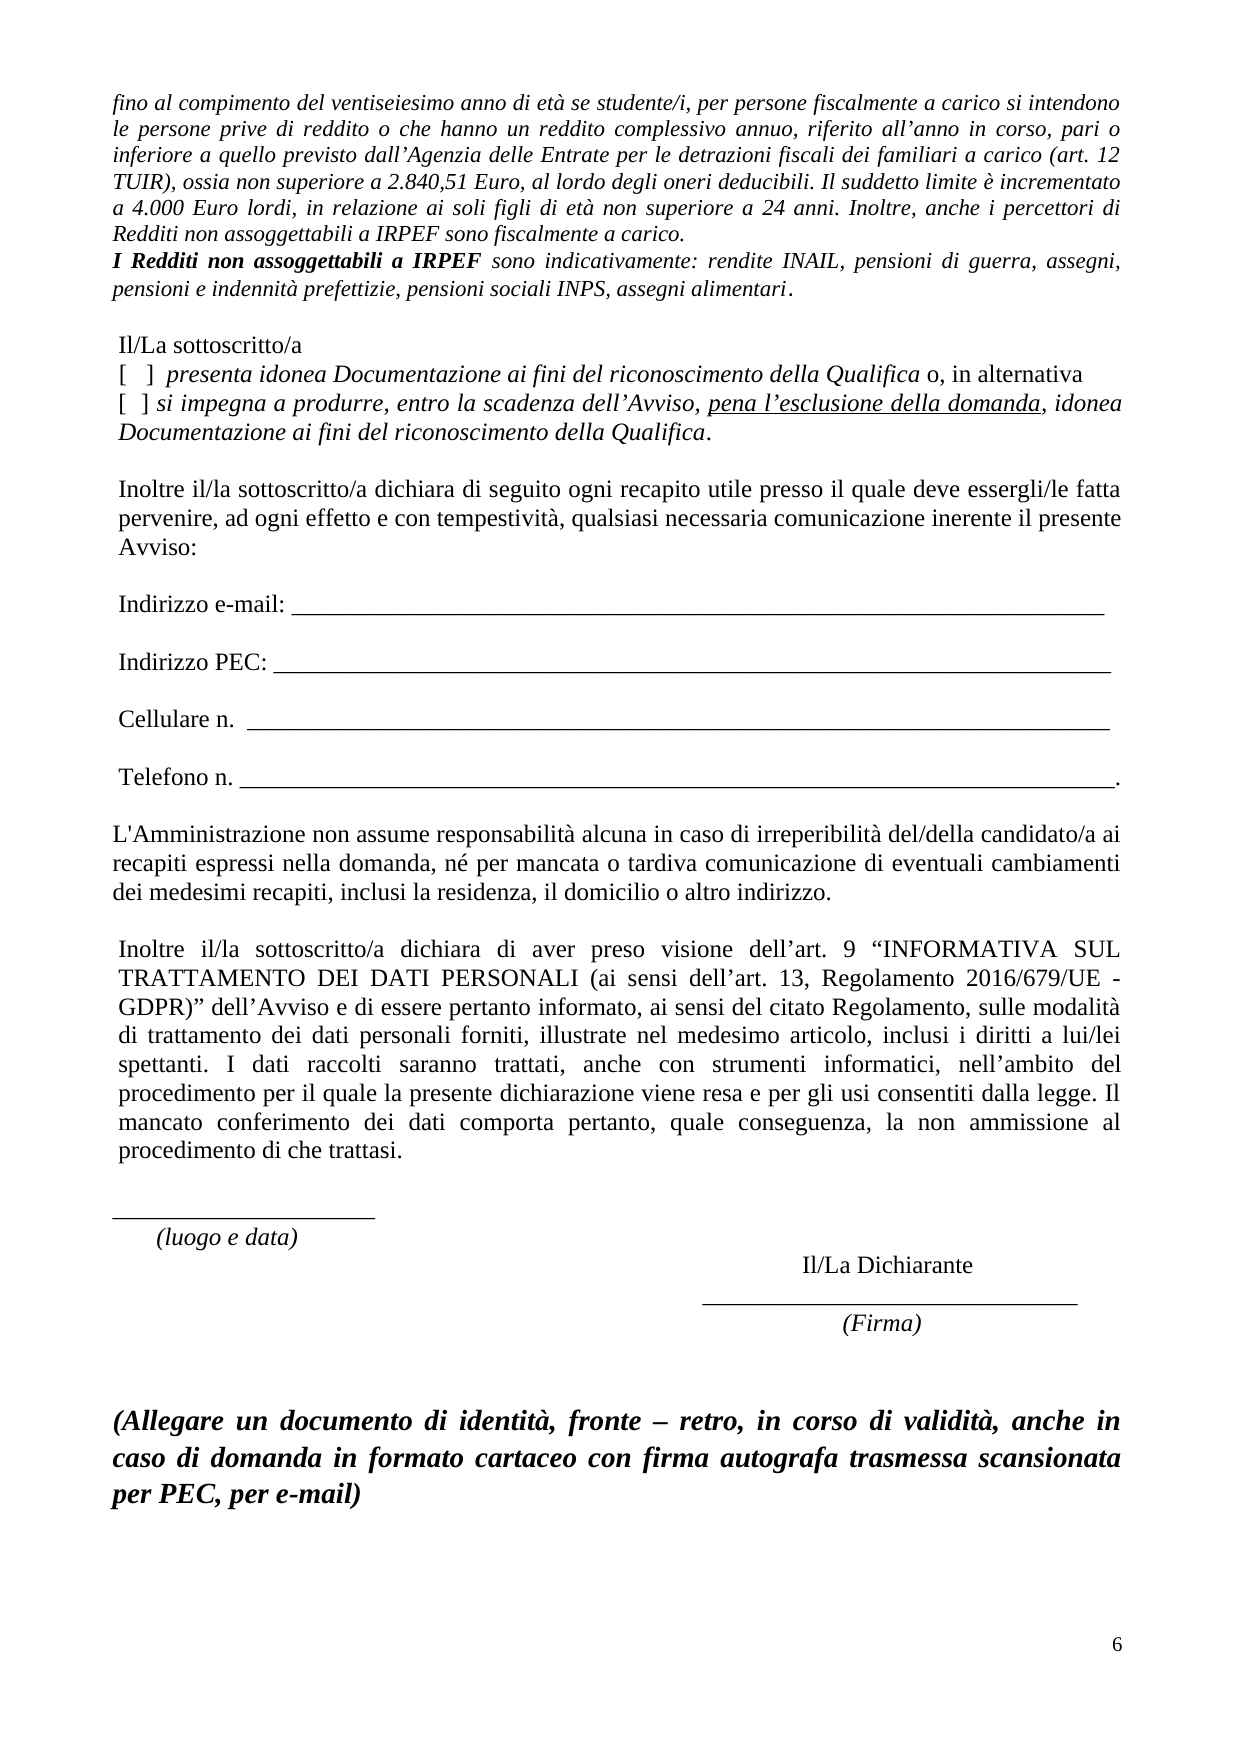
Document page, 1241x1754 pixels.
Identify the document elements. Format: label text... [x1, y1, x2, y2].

text (Firma) [112, 1308, 1122, 1337]
text Cellulare n. _____________________________________________________________________ [118, 704, 1122, 733]
text ______________________________ [112, 1279, 1122, 1308]
text Il/La Dichiarante [703, 1251, 1122, 1279]
text Inoltre il/la sottoscritto/a dichiara di aver preso visione dell’art. 9 “INFORMATIVA SUL TRATTAMENTO DEI DATI PERSONALI (ai sensi dell’art. 13, Regolamento 2016/679/UE - GDPR)” dell’Avviso e di essere pertanto informato, ai sensi del citato Regolamento, sulle modalità di trattamento dei dati personali forniti, illustrate nel medesimo articolo, inclusi i diritti a lui/lei spettanti. I dati raccolti saranno trattati, anche con strumenti informatici, nell’ambito del procedimento per il quale la presente dichiarazione viene resa e per gli usi consentiti dalla legge. Il mancato conferimento dei dati comporta pertanto, quale conseguenza, la non ammissione al procedimento di che trattasi. [118, 934, 1122, 1164]
text L'Amministrazione non assume responsabilità alcuna in caso di irreperibilità del/della candidato/a ai recapiti espressi nella domanda, né per mancata o tardiva comunicazione di eventuali cambiamenti dei medesimi recapiti, inclusi la residenza, il domicilio o altro indirizzo. [112, 819, 1122, 906]
text (luogo e data) [112, 1222, 1122, 1251]
text (Allegare un documento di identità, fronte – retro, in corso di validità, anche in caso di domanda in formato cartaceo con firma autografa trasmessa scansionata per PEC, per e-mail) [112, 1403, 1122, 1509]
subtitle Indirizzo PEC: ___________________________________________________________________ [118, 647, 1122, 676]
text Il/La sottoscritto/a [118, 331, 1122, 359]
text [ ] presenta idonea Documentazione ai fini del riconoscimento della Qualifica o, in alternativa [112, 359, 1122, 388]
text Telefono n. ______________________________________________________________________. [118, 762, 1122, 791]
text _____________________ [112, 1193, 1122, 1222]
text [112, 89, 1122, 247]
text [ ] si impegna a produrre, entro la scadenza dell’Avviso, pena l’esclusione della domanda, idonea Documentazione ai fini del riconoscimento della Qualifica. [118, 388, 1122, 446]
text Inoltre il/la sottoscritto/a dichiara di seguito ogni recapito utile presso il quale deve essergli/le fatta pervenire, ad ogni effetto e con tempestività, qualsiasi necessaria comunicazione inerente il presente Avviso: [118, 474, 1122, 561]
text I Redditi non assoggettabili a IRPEF sono indicativamente: rendite INAIL, pensioni di guerra, assegni, pensioni e indennità prefettizie, pensioni sociali INPS, assegni alimentari. [112, 247, 1122, 302]
subtitle Indirizzo e-mail: _________________________________________________________________ [118, 589, 1122, 618]
